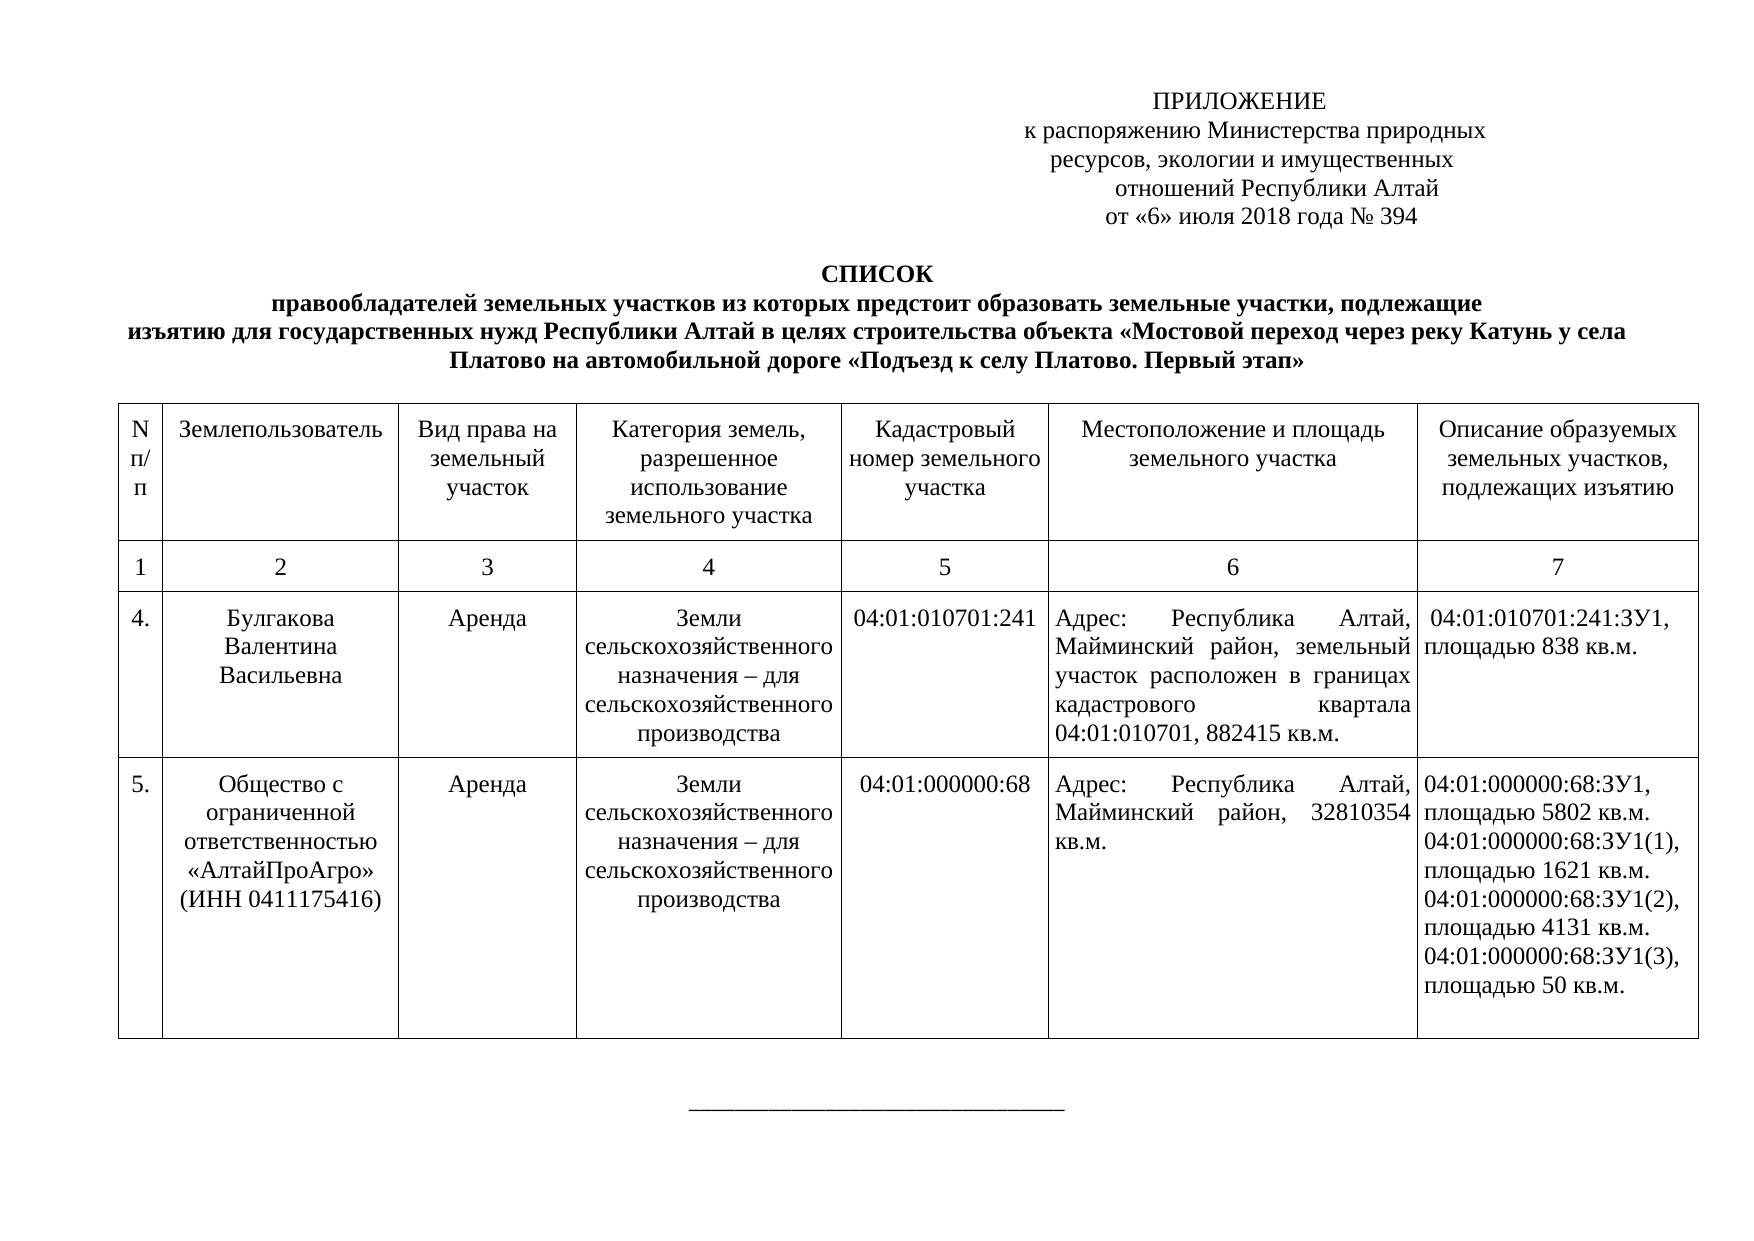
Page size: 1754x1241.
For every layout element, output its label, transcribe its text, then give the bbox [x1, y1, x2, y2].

table_cell 04:01:010701:241:ЗУ1, площадью 838 кв.м. [1418, 592, 1698, 757]
table_cell 2 [163, 541, 398, 591]
table_cell Аренда [399, 592, 576, 757]
table_header Вид права на земельный участок [399, 404, 576, 540]
table_header Местоположение и площадь земельного участка [1049, 404, 1417, 540]
table_cell 04:01:000000:68 [842, 758, 1048, 1038]
table_header Описание образуемых земельных участков, подлежащих изъятию [1418, 404, 1698, 540]
table_cell Адрес: Республика Алтай, Майминский район, земельный участок расположен в границах кадастрового квартала 04:01:010701, 882415 кв.м. [1049, 592, 1417, 757]
table_cell 04:01:000000:68:ЗУ1, площадью 5802 кв.м. 04:01:000000:68:ЗУ1(1), площадью 1621 кв.м. 04:01:000000:68:ЗУ1(2), площадью 4131 кв.м. 04:01:000000:68:ЗУ1(3), площадью 50 кв.м. [1418, 758, 1698, 1038]
table_cell 5. [119, 758, 162, 1038]
text к распоряжению Министерства природных [118, 115, 1636, 144]
text _________________________________ [118, 1086, 1636, 1114]
table_cell Земли сельскохозяйственного назначения – для сельскохозяйственного производства [577, 592, 841, 757]
text ПРИЛОЖЕНИЕ [118, 86, 1636, 115]
table_header N п/п [119, 404, 162, 540]
text ресурсов, экологии и имущественных [118, 144, 1636, 173]
table_header Кадастровый номер земельного участка [842, 404, 1048, 540]
text отношений Республики Алтай [118, 173, 1636, 201]
table_cell 6 [1049, 541, 1417, 591]
table_cell 3 [399, 541, 576, 591]
table_cell 4 [577, 541, 841, 591]
title изъятию для государственных нужд Республики Алтай в целях строительства объекта «Мостовой переход через реку Катунь у села Платово на автомобильной дороге «Подъезд к селу Платово. Первый этап» [118, 316, 1636, 374]
table_cell Адрес: Республика Алтай, Майминский район, 32810354 кв.м. [1049, 758, 1417, 1038]
table_header Землепользователь [163, 404, 398, 540]
title СПИСОК [118, 259, 1636, 288]
table_cell Общество с ограниченной ответственностью «АлтайПроАгро» (ИНН 0411175416) [163, 758, 398, 1038]
table_cell Булгакова Валентина Васильевна [163, 592, 398, 757]
table_cell 1 [119, 541, 162, 591]
table_cell 7 [1418, 541, 1698, 591]
table_cell 04:01:010701:241 [842, 592, 1048, 757]
table_header Категория земель, разрешенное использование земельного участка [577, 404, 841, 540]
table_cell Земли сельскохозяйственного назначения – для сельскохозяйственного производства [577, 758, 841, 1038]
text от «6» июля 2018 года № 394 [118, 201, 1636, 230]
table_cell Аренда [399, 758, 576, 1038]
title правообладателей земельных участков из которых предстоит образовать земельные участки, подлежащие [118, 288, 1636, 316]
table_cell 5 [842, 541, 1048, 591]
table_cell 4. [119, 592, 162, 757]
